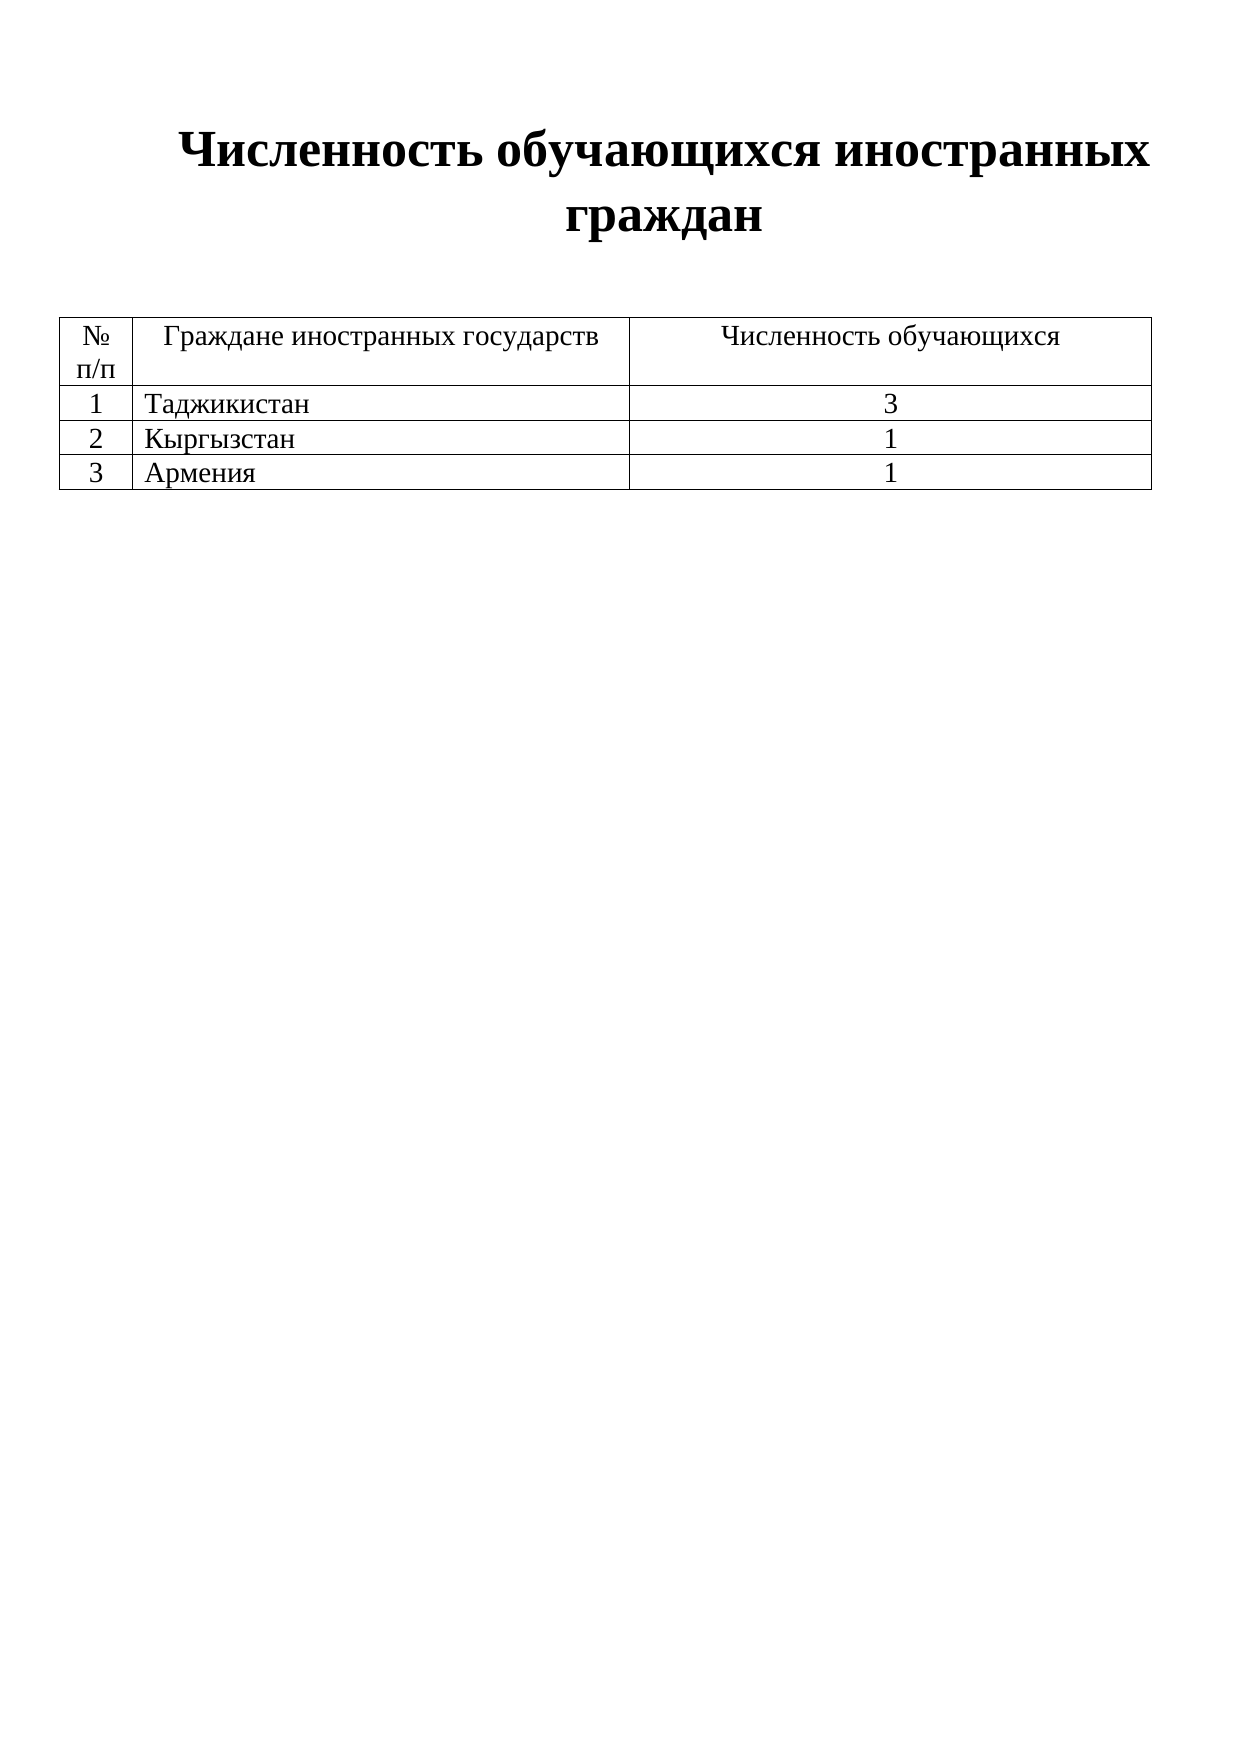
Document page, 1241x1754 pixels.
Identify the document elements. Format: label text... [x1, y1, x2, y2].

table_cell 3 [630, 386, 1151, 420]
table_header Численность обучающихся [630, 318, 1151, 385]
table_cell 3 [60, 455, 132, 489]
table_cell Таджикистан [133, 386, 629, 420]
table_cell Армения [133, 455, 629, 489]
table_cell Кыргызстан [133, 421, 629, 454]
table_header Граждане иностранных государств [133, 318, 629, 385]
table_cell 2 [60, 421, 132, 454]
table_header № п/п [60, 318, 132, 385]
table_cell 1 [630, 421, 1151, 454]
text Численность обучающихся иностранных граждан [177, 118, 1152, 243]
table_cell 1 [630, 455, 1151, 489]
table_cell 1 [60, 386, 132, 420]
